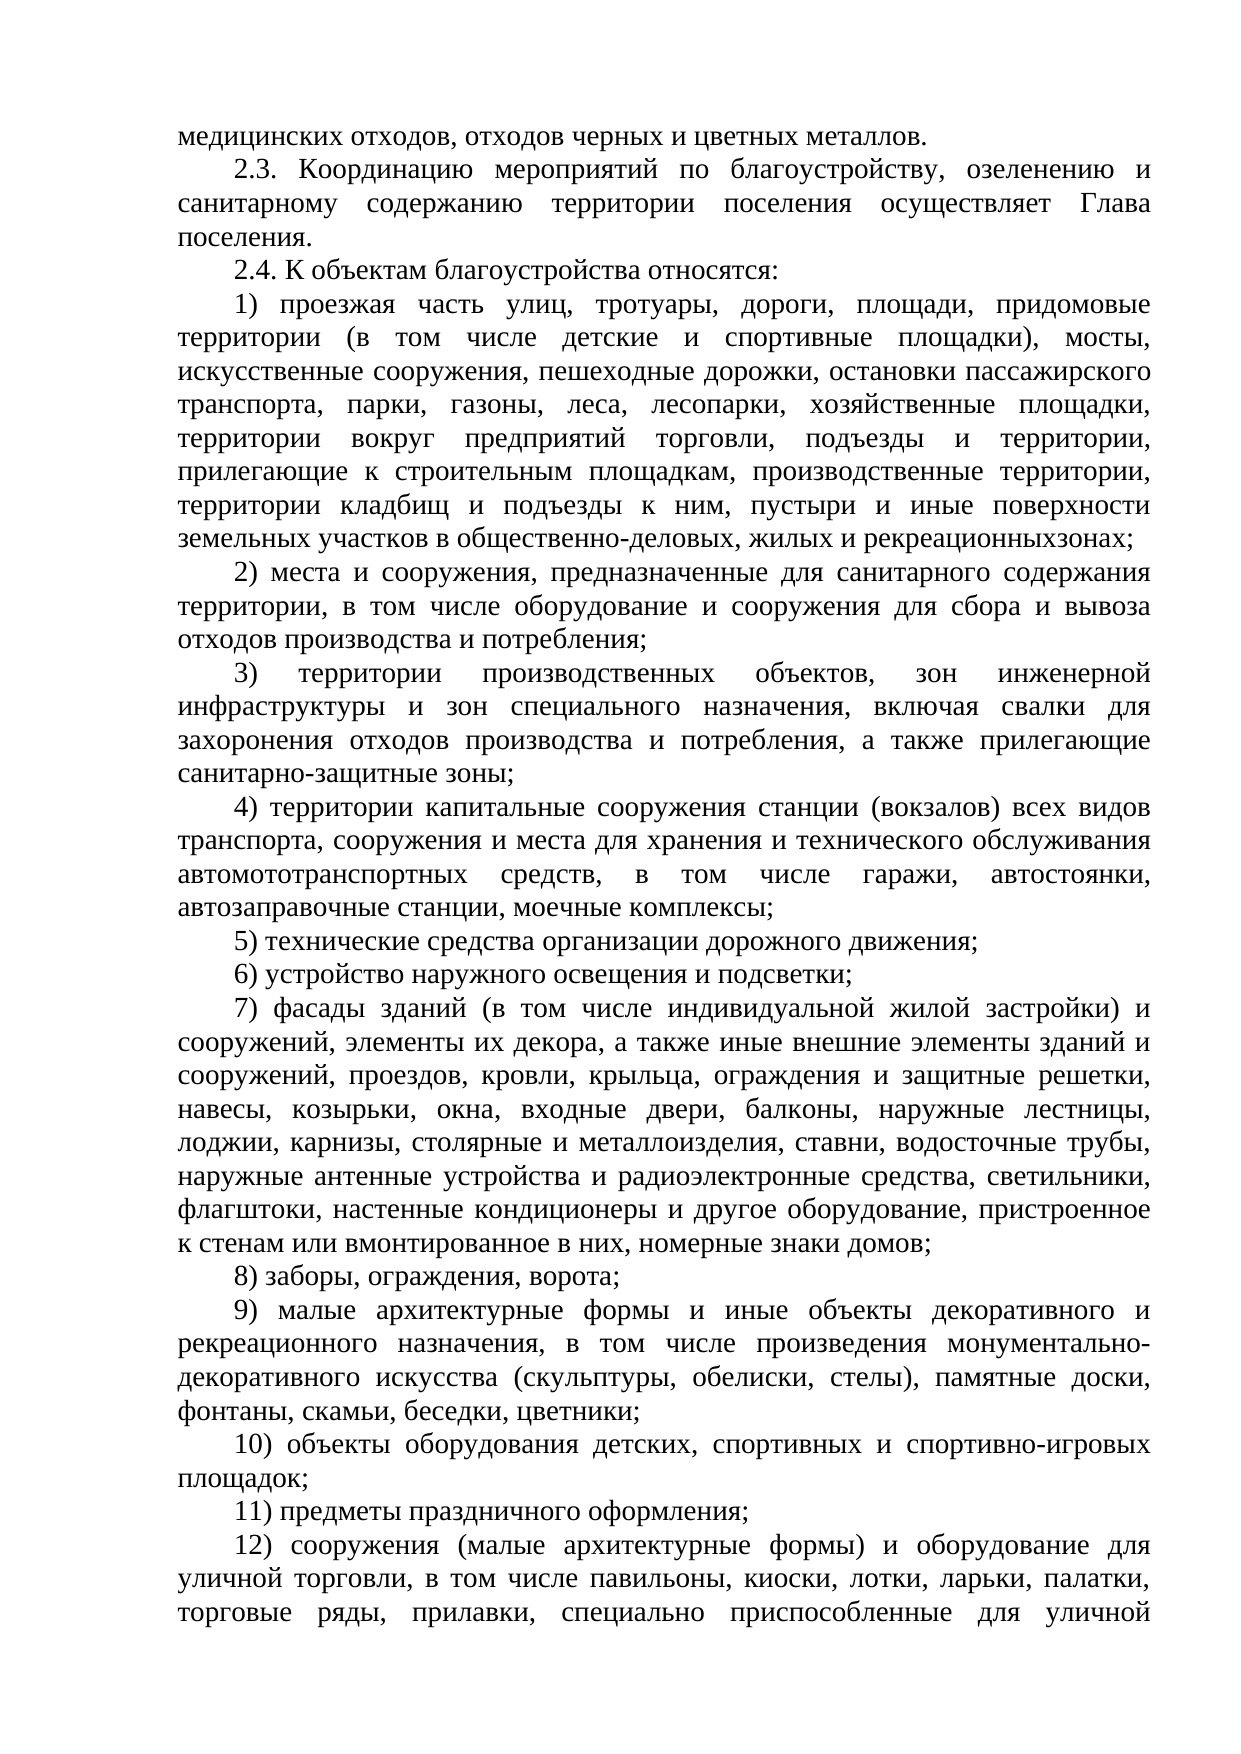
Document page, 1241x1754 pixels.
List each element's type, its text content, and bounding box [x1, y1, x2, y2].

text 3) территории производственных объектов, зон инженерной инфраструктуры и зон специального назначения, включая свалки для захоронения отходов производства и потребления, а также прилегающие санитарно-защитные зоны; [177, 655, 1152, 789]
text 2) места и сооружения, предназначенные для санитарного содержания территории, в том числе оборудование и сооружения для сбора и вывоза отходов производства и потребления; [177, 554, 1152, 655]
text 8) заборы, ограждения, ворота; [177, 1258, 1152, 1292]
text 11) предметы праздничного оформления; [177, 1493, 1152, 1527]
text 2.4. К объектам благоустройства относятся: [177, 252, 1152, 286]
text 9) малые архитектурные формы и иные объекты декоративного и рекреационного назначения, в том числе произведения монументально-декоративного искусства (скульптуры, обелиски, стелы), памятные доски, фонтаны, скамьи, беседки, цветники; [177, 1292, 1152, 1426]
text 4) территории капитальные сооружения станции (вокзалов) всех видов транспорта, сооружения и места для хранения и технического обслуживания автомототранспортных средств, в том числе гаражи, автостоянки, автозаправочные станции, моечные комплексы; [177, 789, 1152, 923]
text 6) устройство наружного освещения и подсветки; [177, 957, 1152, 990]
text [177, 1527, 1152, 1627]
text 1) проезжая часть улиц, тротуары, дороги, площади, придомовые территории (в том числе детские и спортивные площадки), мосты, искусственные сооружения, пешеходные дорожки, остановки пассажирского транспорта, парки, газоны, леса, лесопарки, хозяйственные площадки, территории вокруг предприятий торговли, подъезды и территории, прилегающие к строительным площадкам, производственные территории, территории кладбищ и подъезды к ним, пустыри и иные поверхности земельных участков в общественно-деловых, жилых и рекреационныхзонах; [177, 286, 1152, 554]
text 7) фасады зданий (в том числе индивидуальной жилой застройки) и сооружений, элементы их декора, а также иные внешние элементы зданий и сооружений, проездов, кровли, крыльца, ограждения и защитные решетки, навесы, козырьки, окна, входные двери, балконы, наружные лестницы, лоджии, карнизы, столярные и металлоизделия, ставни, водосточные трубы, наружные антенные устройства и радиоэлектронные средства, светильники, флагштоки, настенные кондиционеры и другое оборудование, пристроенное к стенам или вмонтированное в них, номерные знаки домов; [177, 990, 1152, 1258]
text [177, 118, 1152, 152]
text 10) объекты оборудования детских, спортивных и спортивно-игровых площадок; [177, 1426, 1152, 1493]
text 2.3. Координацию мероприятий по благоустройству, озеленению и санитарному содержанию территории поселения осуществляет Глава поселения. [177, 152, 1152, 252]
text 5) технические средства организации дорожного движения; [177, 923, 1152, 957]
